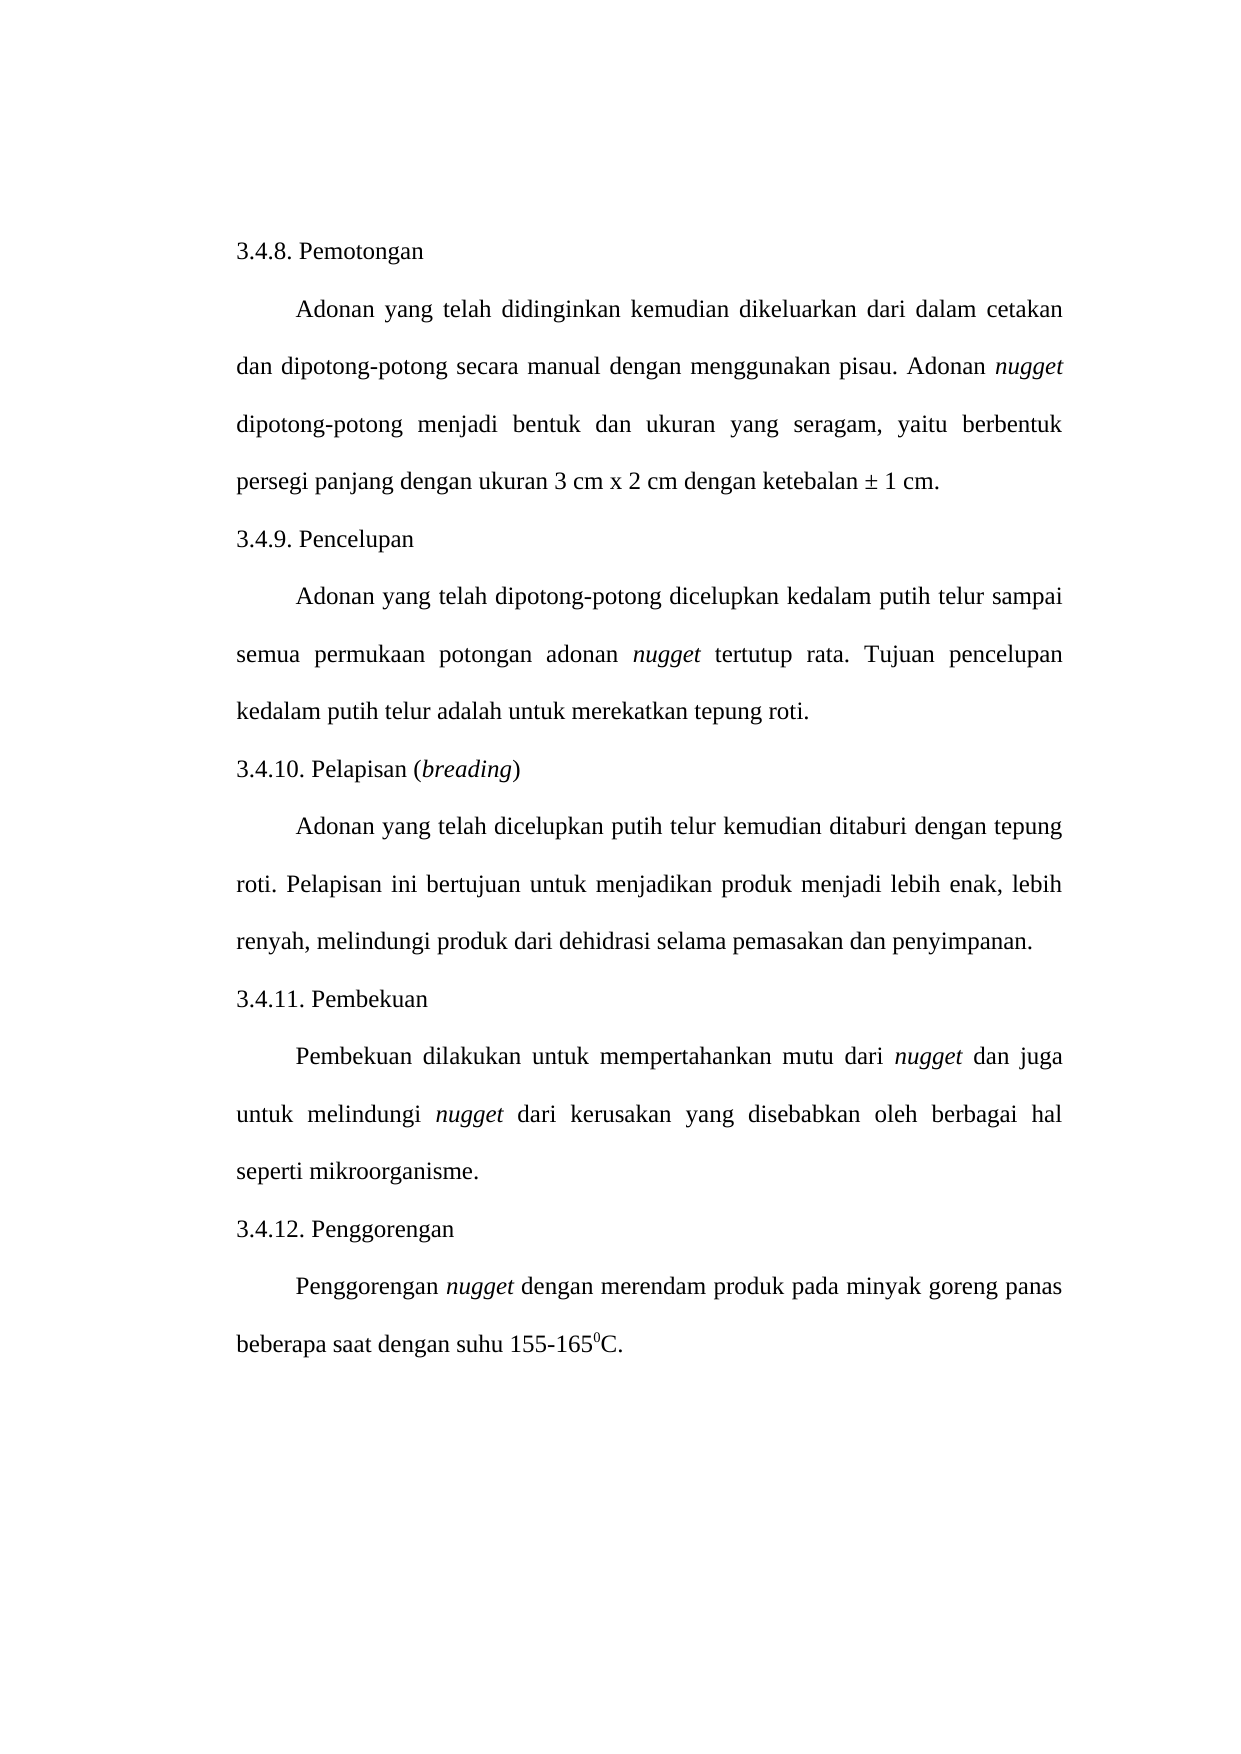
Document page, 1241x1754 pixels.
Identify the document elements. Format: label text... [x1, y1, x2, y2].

text 3.4.8. Pemotongan [236, 236, 1063, 265]
text Adonan yang telah dicelupkan putih telur kemudian ditaburi dengan tepung roti. Pelapisan ini bertujuan untuk menjadikan produk menjadi lebih enak, lebih renyah, melindungi produk dari dehidrasi selama pemasakan dan penyimpanan. [236, 811, 1063, 955]
list Penggorengan [236, 1214, 1063, 1242]
text Pembekuan dilakukan untuk mempertahankan mutu dari nugget dan juga untuk melindungi nugget dari kerusakan yang disebabkan oleh berbagai hal seperti mikroorganisme. [236, 1041, 1063, 1185]
text 3.4.9. Pencelupan [236, 524, 1063, 552]
text Adonan yang telah dipotong-potong dicelupkan kedalam putih telur sampai semua permukaan potongan adonan nugget tertutup rata. Tujuan pencelupan kedalam putih telur adalah untuk merekatkan tepung roti. [236, 581, 1063, 725]
list Pembekuan [236, 984, 1063, 1012]
text Adonan yang telah didinginkan kemudian dikeluarkan dari dalam cetakan dan dipotong-potong secara manual dengan menggunakan pisau. Adonan nugget dipotong-potong menjadi bentuk dan ukuran yang seragam, yaitu berbentuk persegi panjang dengan ukuran 3 cm x 2 cm dengan ketebalan ± 1 cm. [236, 294, 1063, 495]
text Penggorengan nugget dengan merendam produk pada minyak goreng panas beberapa saat dengan suhu 155-1650C. [236, 1271, 1063, 1357]
text 3.4.10. Pelapisan (breading) [236, 754, 1063, 782]
